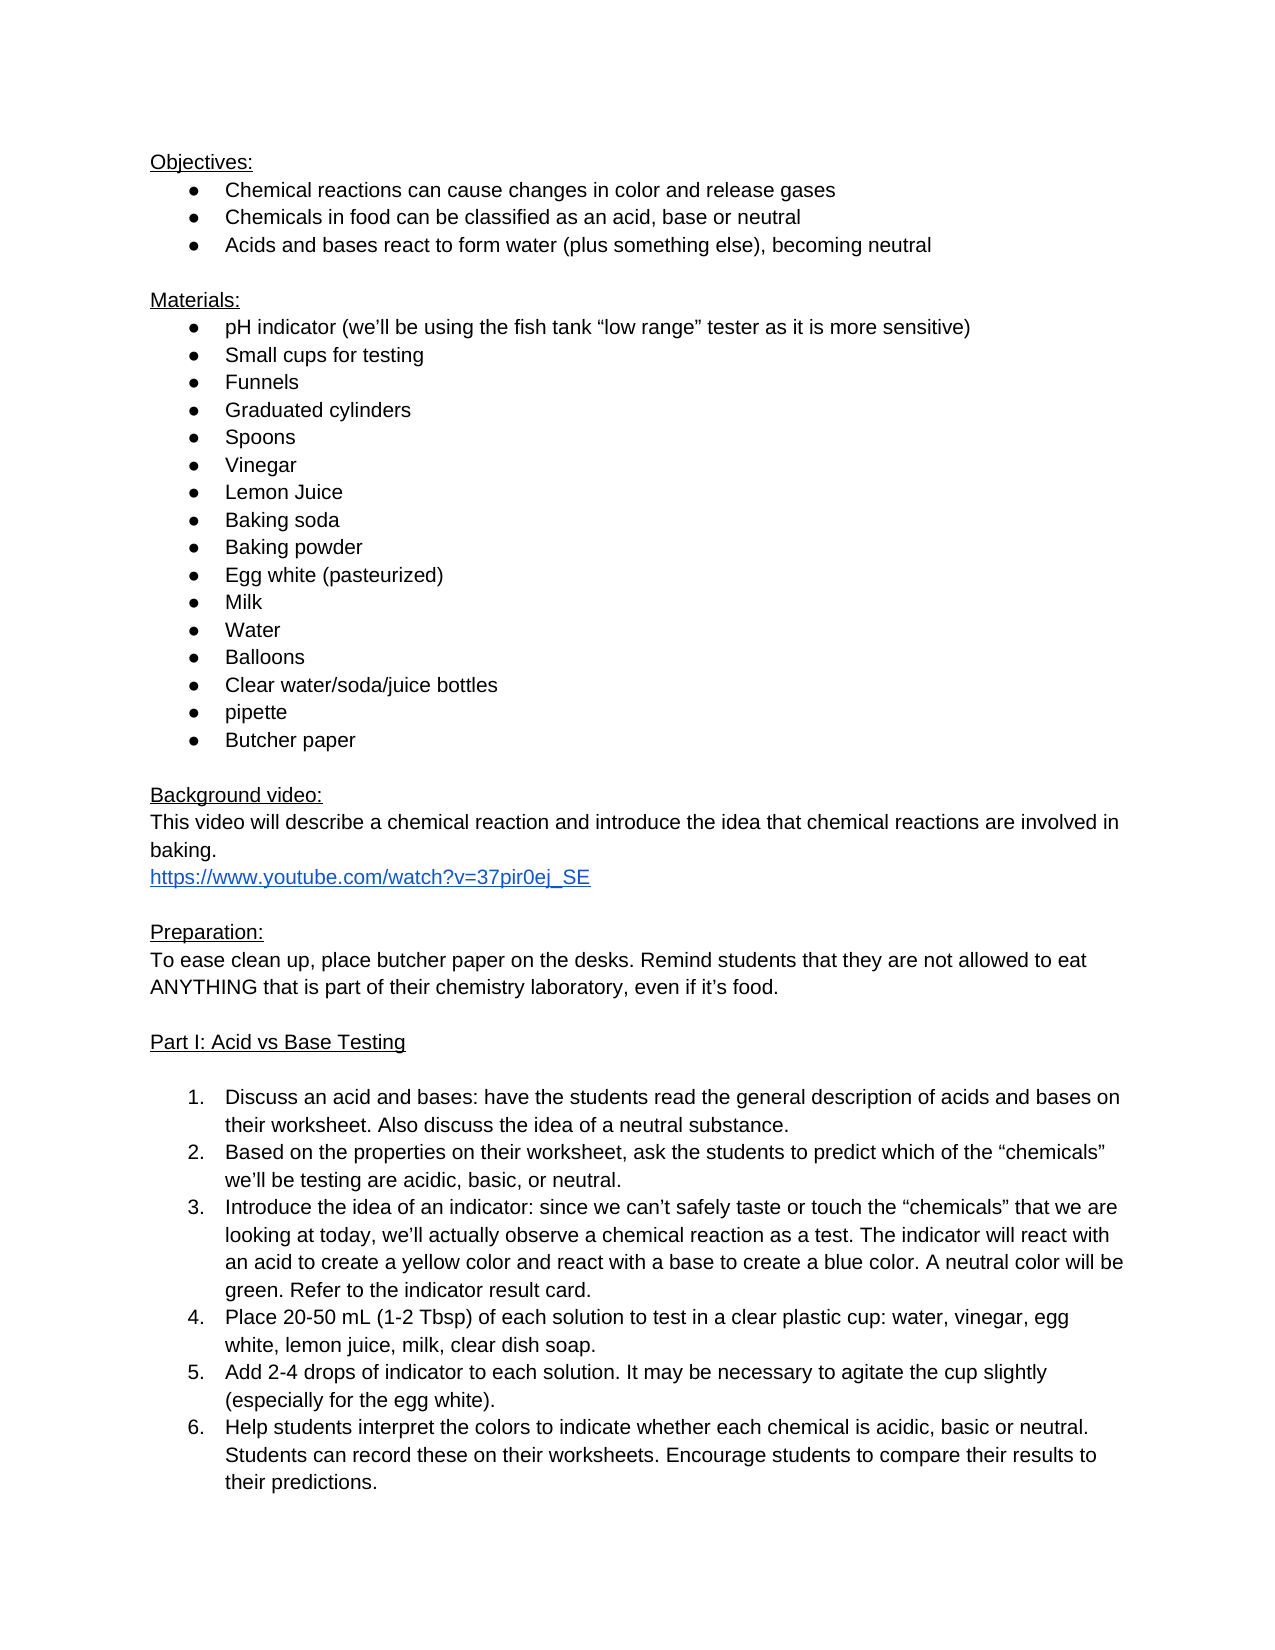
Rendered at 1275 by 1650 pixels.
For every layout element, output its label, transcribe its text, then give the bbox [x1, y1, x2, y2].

list Spoons [187, 425, 1125, 449]
text Part I: Acid vs Base Testing [150, 1030, 1125, 1054]
list Discuss an acid and bases: have the students read the general description of acids and bases on their worksheet. Also discuss the idea of a neutral substance. [187, 1085, 1125, 1136]
text To ease clean up, place butcher paper on the desks. Remind students that they are not allowed to eat ANYTHING that is part of their chemistry laboratory, even if it’s food. [150, 947, 1125, 999]
list Clear water/soda/juice bottles [187, 672, 1125, 696]
list Milk [187, 590, 1125, 614]
list Egg white (pasteurized) [187, 562, 1125, 586]
list Funnels [187, 370, 1125, 394]
list Add 2-4 drops of indicator to each solution. It may be necessary to agitate the cup slightly (especially for the egg white). [187, 1360, 1125, 1411]
text Materials: [150, 287, 1125, 311]
list Acids and bases react to form water (plus something else), becoming neutral [187, 232, 1125, 256]
text Background video: [150, 782, 1125, 806]
list Lemon Juice [187, 480, 1125, 504]
list Place 20-50 mL (1-2 Tbsp) of each solution to test in a clear plastic cup: water, vinegar, egg white, lemon juice, milk, clear dish soap. [187, 1305, 1125, 1356]
list Introduce the idea of an indicator: since we can’t safely taste or touch the “chemicals” that we are looking at today, we’ll actually observe a chemical reaction as a test. The indicator will react with an acid to create a yellow color and react with a base to create a blue color. A neutral color will be green. Refer to the indicator result card. [187, 1195, 1125, 1301]
list Chemical reactions can cause changes in color and release gases [187, 177, 1125, 201]
list Baking soda [187, 507, 1125, 531]
list pipette [187, 700, 1125, 724]
list Small cups for testing [187, 342, 1125, 366]
list Help students interpret the colors to indicate whether each chemical is acidic, basic or neutral. Students can record these on their worksheets. Encourage students to compare their results to their predictions. [187, 1415, 1125, 1494]
text Objectives: [150, 150, 1125, 174]
list Chemicals in food can be classified as an acid, base or neutral [187, 205, 1125, 229]
list Balloons [187, 645, 1125, 669]
list pH indicator (we’ll be using the fish tank “low range” tester as it is more sensitive) [187, 315, 1125, 339]
text Preparation: [150, 920, 1125, 944]
list Baking powder [187, 535, 1125, 559]
list Butcher paper [187, 727, 1125, 751]
list Based on the properties on their worksheet, ask the students to predict which of the “chemicals” we’ll be testing are acidic, basic, or neutral. [187, 1140, 1125, 1191]
list Water [187, 617, 1125, 641]
list Vinegar [187, 452, 1125, 476]
text https://www.youtube.com/watch?v=37pir0ej_SE [150, 865, 1125, 889]
list Graduated cylinders [187, 397, 1125, 421]
text This video will describe a chemical reaction and introduce the idea that chemical reactions are involved in baking. [150, 810, 1125, 861]
